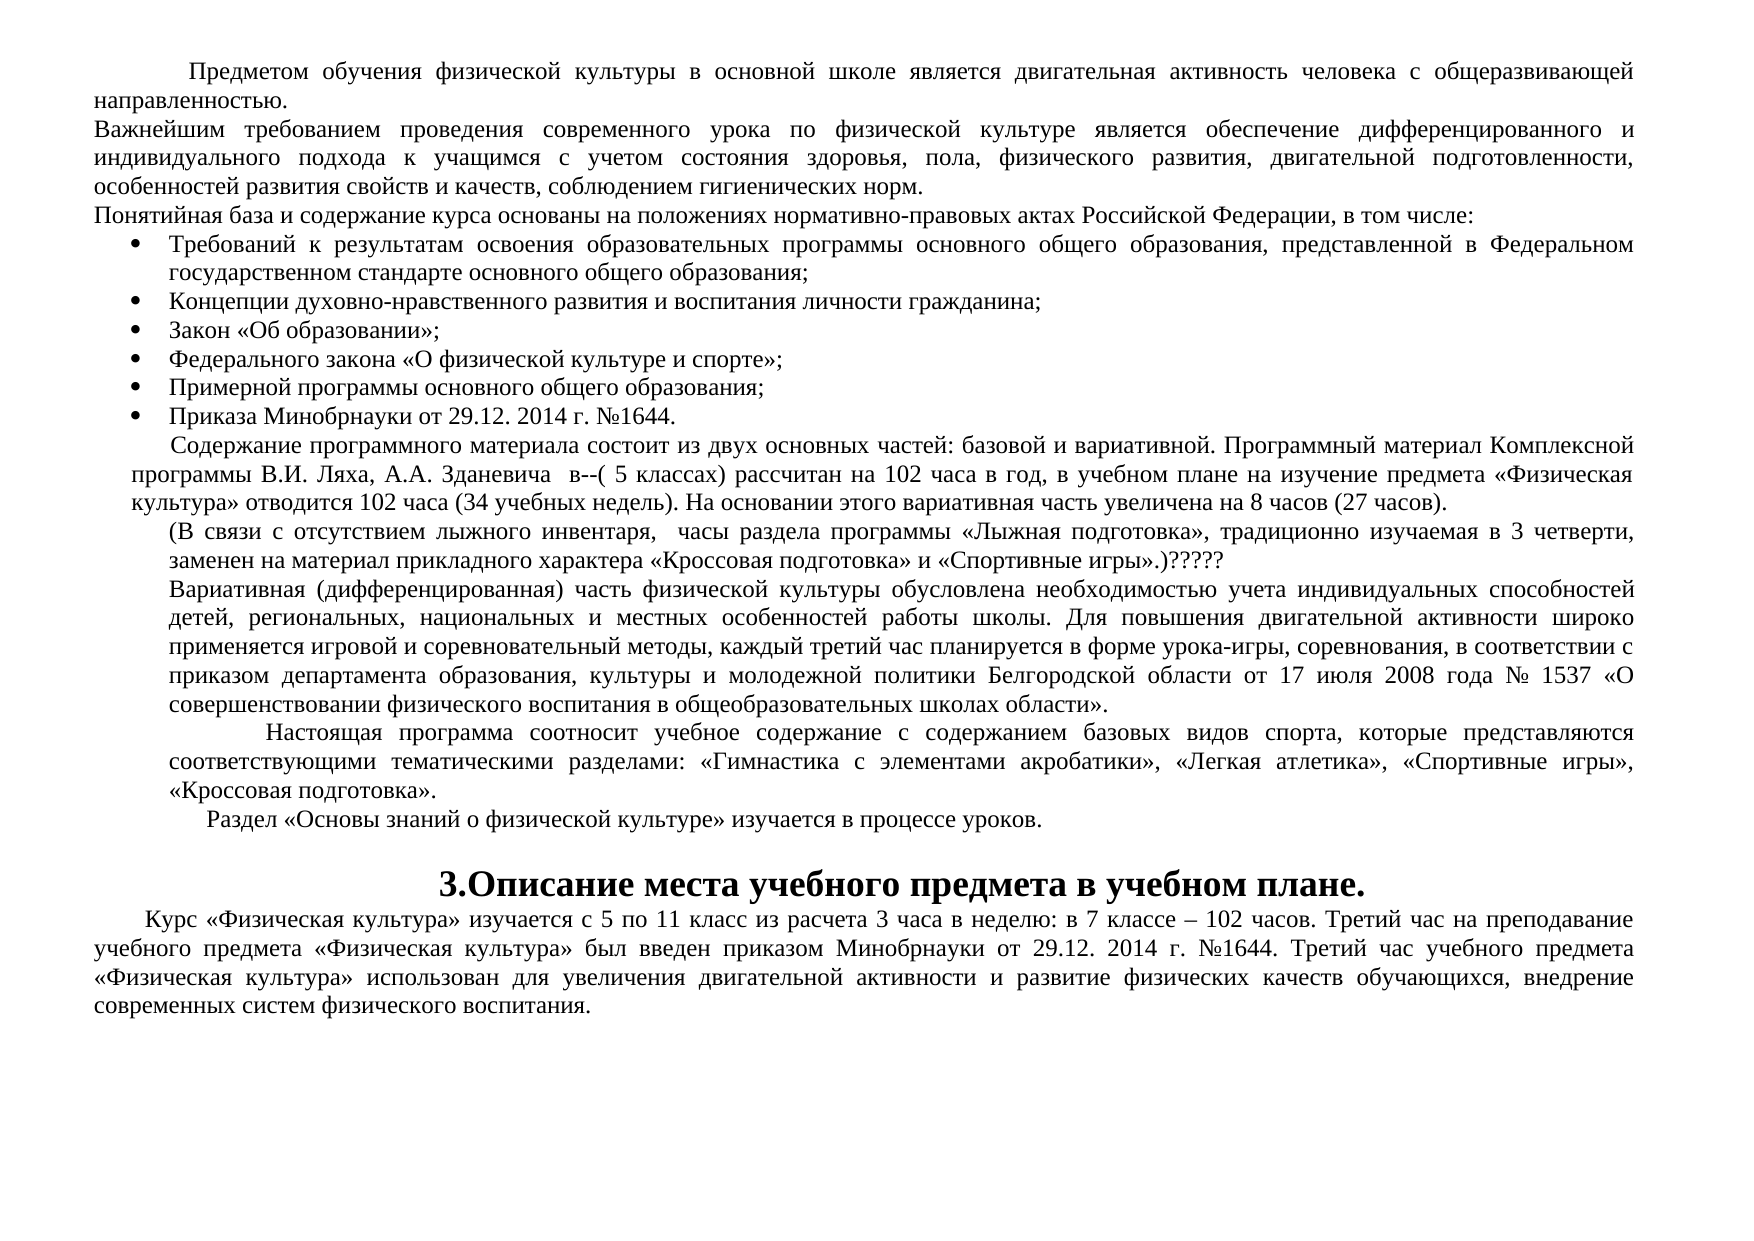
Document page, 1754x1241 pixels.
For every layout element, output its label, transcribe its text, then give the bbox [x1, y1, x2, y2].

text Предметом обучения физической культуры в основной школе является двигательная активность человека с общеразвивающей направленностью. [94, 56, 1636, 114]
text Настоящая программа соотносит учебное содержание с содержанием базовых видов спорта, которые представляются соответствующими тематическими разделами: «Гимнастика с элементами акробатики», «Легкая атлетика», «Спортивные игры», «Кроссовая подготовка». [169, 717, 1636, 804]
text (В связи с отсутствием лыжного инвентаря, часы раздела программы «Лыжная подготовка», традиционно изучаемая в 3 четверти, заменен на материал прикладного характера «Кроссовая подготовка» и «Спортивные игры».)????? [169, 516, 1636, 574]
text Курс «Физическая культура» изучается с 5 по 11 класс из расчета 3 часа в неделю: в 7 классе – 102 часов. Третий час на преподавание учебного предмета «Физическая культура» был введен приказом Минобрнауки от 29.12. 2014 г. №1644. Третий час учебного предмета «Физическая культура» использован для увеличения двигательной активности и развитие физических качеств обучающихся, внедрение современных систем физического воспитания. [94, 904, 1636, 1019]
list Концепции духовно-нравственного развития и воспитания личности гражданина; [131, 286, 1636, 315]
list Требований к результатам освоения образовательных программы основного общего образования, представленной в Федеральном государственном стандарте основного общего образования; [131, 229, 1636, 286]
text Раздел «Основы знаний о физической культуре» изучается в процессе уроков. [169, 804, 1636, 832]
text Вариативная (дифференцированная) часть физической культуры обусловлена необходимостью учета индивидуальных способностей детей, региональных, национальных и местных особенностей работы школы. Для повышения двигательной активности широко применяется игровой и соревновательный методы, каждый третий час планируется в форме урока-игры, соревнования, в соответствии с приказом департамента образования, культуры и молодежной политики Белгородской области от 17 июля 2008 года № 1537 «О совершенствовании физического воспитания в общеобразовательных школах области». [169, 574, 1636, 717]
text Понятийная база и содержание курса основаны на положениях нормативно-правовых актах Российской Федерации, в том числе: [94, 200, 1636, 229]
list Закон «Об образовании»; [131, 315, 1636, 344]
text Содержание программного материала состоит из двух основных частей: базовой и вариативной. Программный материал Комплексной программы В.И. Ляха, А.А. Зданевича в--( 5 классах) рассчитан на 102 часа в год, в учебном плане на изучение предмета «Физическая культура» отводится 102 часа (34 учебных недель). На основании этого вариативная часть увеличена на 8 часов (27 часов). [131, 430, 1636, 516]
list Примерной программы основного общего образования; [131, 372, 1636, 401]
text Важнейшим требованием проведения современного урока по физической культуре является обеспечение дифференцированного и индивидуального подхода к учащимся с учетом состояния здоровья, пола, физического развития, двигательной подготовленности, особенностей развития свойств и качеств, соблюдением гигиенических норм. [94, 114, 1636, 200]
list Приказа Минобрнауки от 29.12. 2014 г. №1644. [131, 401, 1636, 430]
text 3.Описание места учебного предмета в учебном плане. [169, 861, 1636, 904]
list Федерального закона «О физической культуре и спорте»; [131, 344, 1636, 372]
